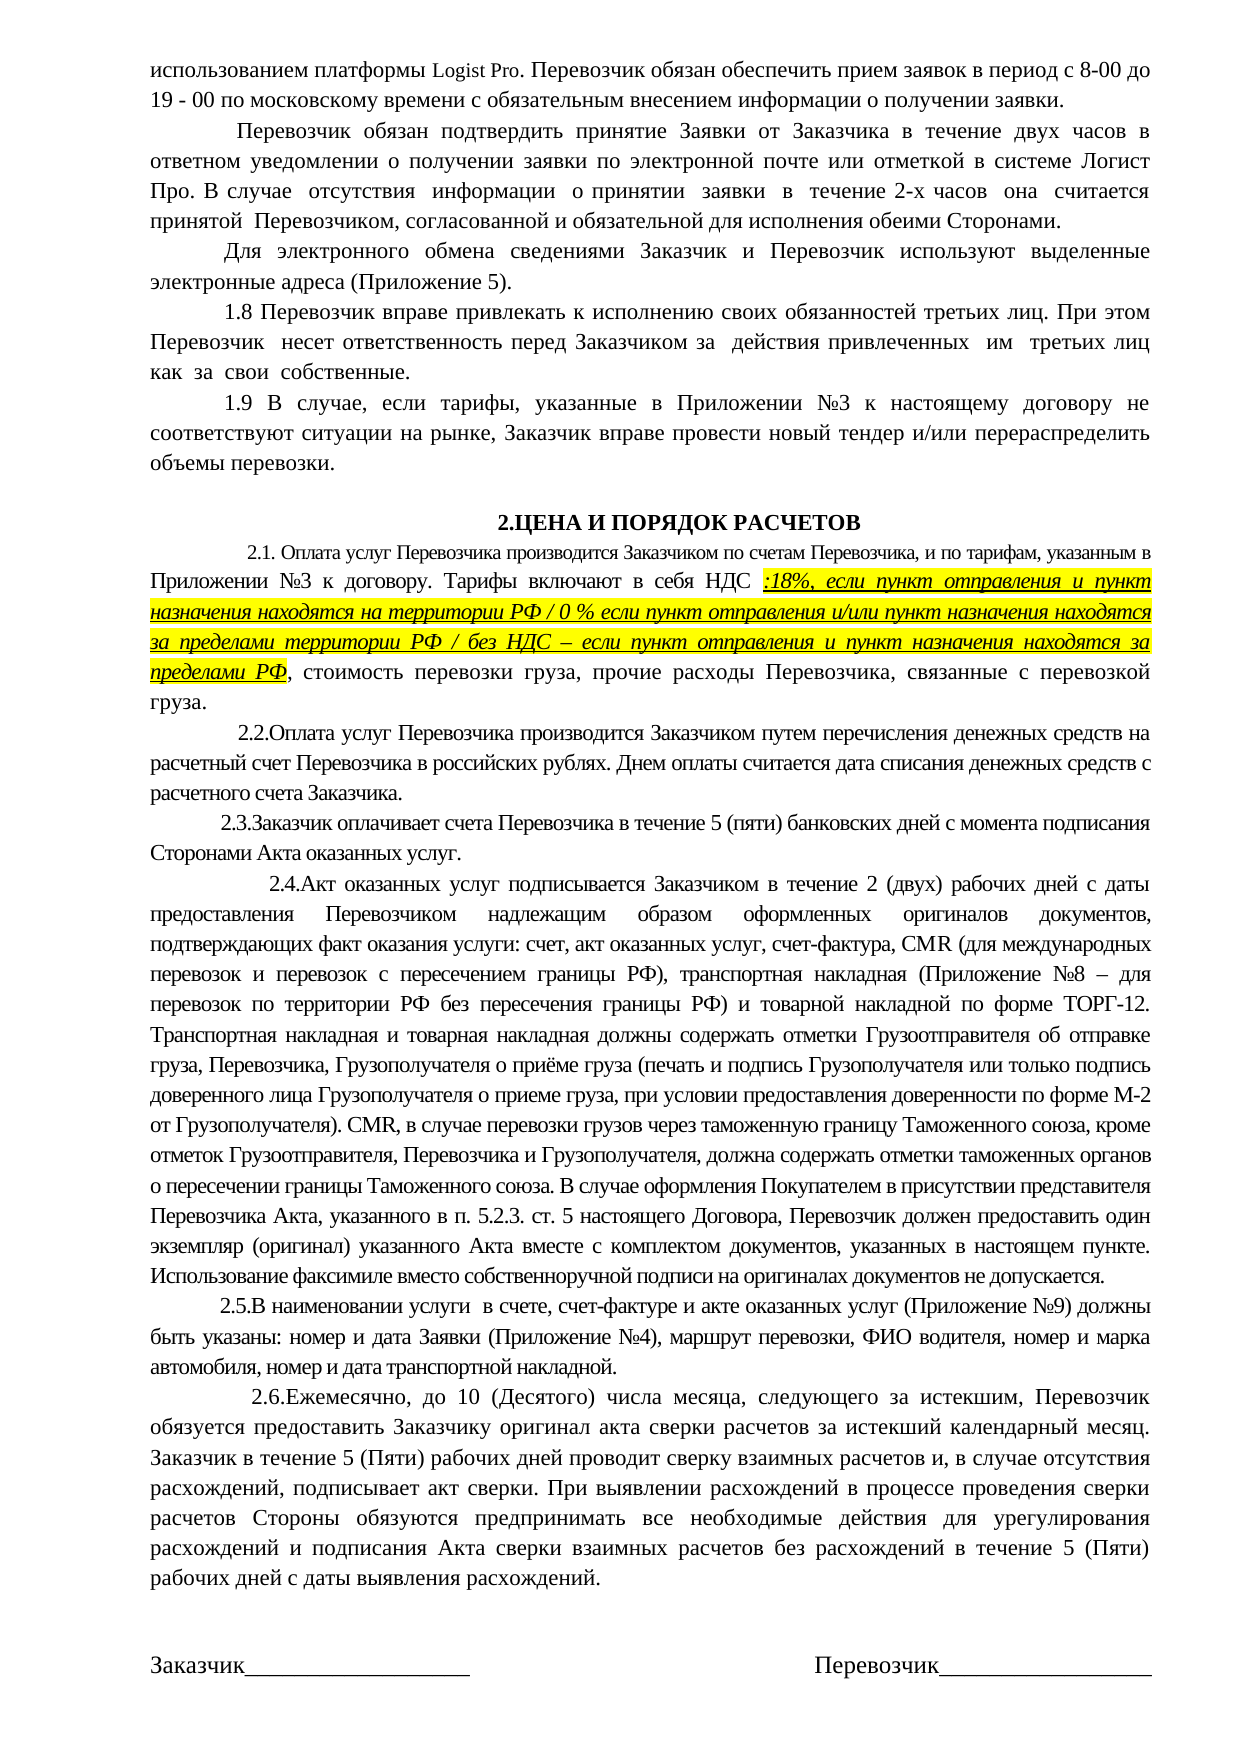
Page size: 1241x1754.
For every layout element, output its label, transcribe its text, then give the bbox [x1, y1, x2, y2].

text 2.2.Оплата услуг Перевозчика производится Заказчиком путем перечисления денежных средств на расчетный счет Перевозчика в российских рублях. Днем оплаты считается дата списания денежных средств с расчетного счета Заказчика. [150, 718, 1152, 805]
text 2.4.Акт оказанных услуг подписывается Заказчиком в течение 2 (двух) рабочих дней с даты предоставления Перевозчиком надлежащим образом оформленных оригиналов документов, подтверждающих факт оказания услуги: счет, акт оказанных услуг, счет-фактура, CMR (для международных перевозок и перевозок с пересечением границы РФ), транспортная накладная (Приложение №8 – для перевозок по территории РФ без пересечения границы РФ) и товарной накладной по форме ТОРГ-12. Транспортная накладная и товарная накладная должны содержать отметки Грузоотправителя об отправке груза, Перевозчика, Грузополучателя о приёме груза (печать и подпись Грузополучателя или только подпись доверенного лица Грузополучателя о приеме груза, при условии предоставления доверенности по форме М-2 от Грузополучателя). СMR, в случае перевозки грузов через таможенную границу Таможенного союза, кроме отметок Грузоотправителя, Перевозчика и Грузополучателя, должна содержать отметки таможенных органов о пересечении границы Таможенного союза. В случае оформления Покупателем в присутствии представителя Перевозчика Акта, указанного в п. 5.2.3. ст. 5 настоящего Договора, Перевозчик должен предоставить один экземпляр (оригинал) указанного Акта вместе с комплектом документов, указанных в настоящем пункте. Использование факсимиле вместо собственноручной подписи на оригиналах документов не допускается. [150, 869, 1152, 1289]
text 2.6.Ежемесячно, до 10 (Десятого) числа месяца, следующего за истекшим, Перевозчик обязуется предоставить Заказчику оригинал акта сверки расчетов за истекший календарный месяц. Заказчик в течение 5 (Пяти) рабочих дней проводит сверку взаимных расчетов и, в случае отсутствия расхождений, подписывает акт сверки. При выявлении расхождений в процессе проведения сверки расчетов Стороны обязуются предпринимать все необходимые действия для урегулирования расхождений и подписания Акта сверки взаимных расчетов без расхождений в течение 5 (Пяти) рабочих дней с даты выявления расхождений. [150, 1383, 1152, 1591]
text 2.3.Заказчик оплачивает счета Перевозчика в течение 5 (пяти) банковских дней с момента подписания Сторонами Акта оказанных услуг. [150, 809, 1152, 866]
text Для электронного обмена сведениями Заказчик и Перевозчик используют выделенные электронные адреса (Приложение 5). [150, 237, 1152, 294]
text 2.1. Оплата услуг Перевозчика производится Заказчиком по счетам Перевозчика, и по тарифам, указанным в Приложении №3 к договору. Тарифы включают в себя НДС :18%, если пункт отправления и пункт назначения находятся на территории РФ / 0 % если пункт отправления и/или пункт назначения находятся за пределами территории РФ / без НДС – если пункт отправления и пункт назначения находятся за пределами РФ, стоимость перевозки груза, прочие расходы Перевозчика, связанные с перевозкой груза. [150, 654, 1152, 715]
text 2.ЦЕНА И ПОРЯДОК РАСЧЕТОВ [206, 509, 1152, 536]
text 2.5.В наименовании услуги в счете, счет-фактуре и акте оказанных услуг (Приложение №9) должны быть указаны: номер и дата Заявки (Приложение №4), маршрут перевозки, ФИО водителя, номер и марка автомобиля, номер и дата транспортной накладной. [150, 1292, 1152, 1379]
text 1.9 В случае, если тарифы, указанные в Приложении №3 к настоящему договору не соответствуют ситуации на рынке, Заказчик вправе провести новый тендер и/или перераспределить объемы перевозки. [150, 388, 1152, 475]
text Перевозчик обязан подтвердить принятие Заявки от Заказчика в течение двух часов в ответном уведомлении о получении заявки по электронной почте или отметкой в системе Логист Про. В случае отсутствия информации о принятии заявки в течение 2-х часов она считается принятой Перевозчиком, согласованной и обязательной для исполнения обеими Сторонами. [150, 117, 1152, 234]
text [150, 56, 1152, 113]
text 2.1. Оплата услуг Перевозчика производится Заказчиком по счетам Перевозчика, и по тарифам, указанным в Приложении №3 к договору. Тарифы включают в себя НДС :18%, если пункт отправления и пункт назначения находятся на территории РФ / 0 % если пункт отправления и/или пункт назначения находятся за пределами территории РФ / без НДС – если пункт отправления и пункт назначения находятся за пределами РФ, стоимость перевозки груза, прочие расходы Перевозчика, связанные с перевозкой груза. [150, 539, 1152, 598]
text 1.8 Перевозчик вправе привлекать к исполнению своих обязанностей третьих лиц. При этом Перевозчик несет ответственность перед Заказчиком за действия привлеченных им третьих лиц как за свои собственные. [150, 298, 1152, 385]
